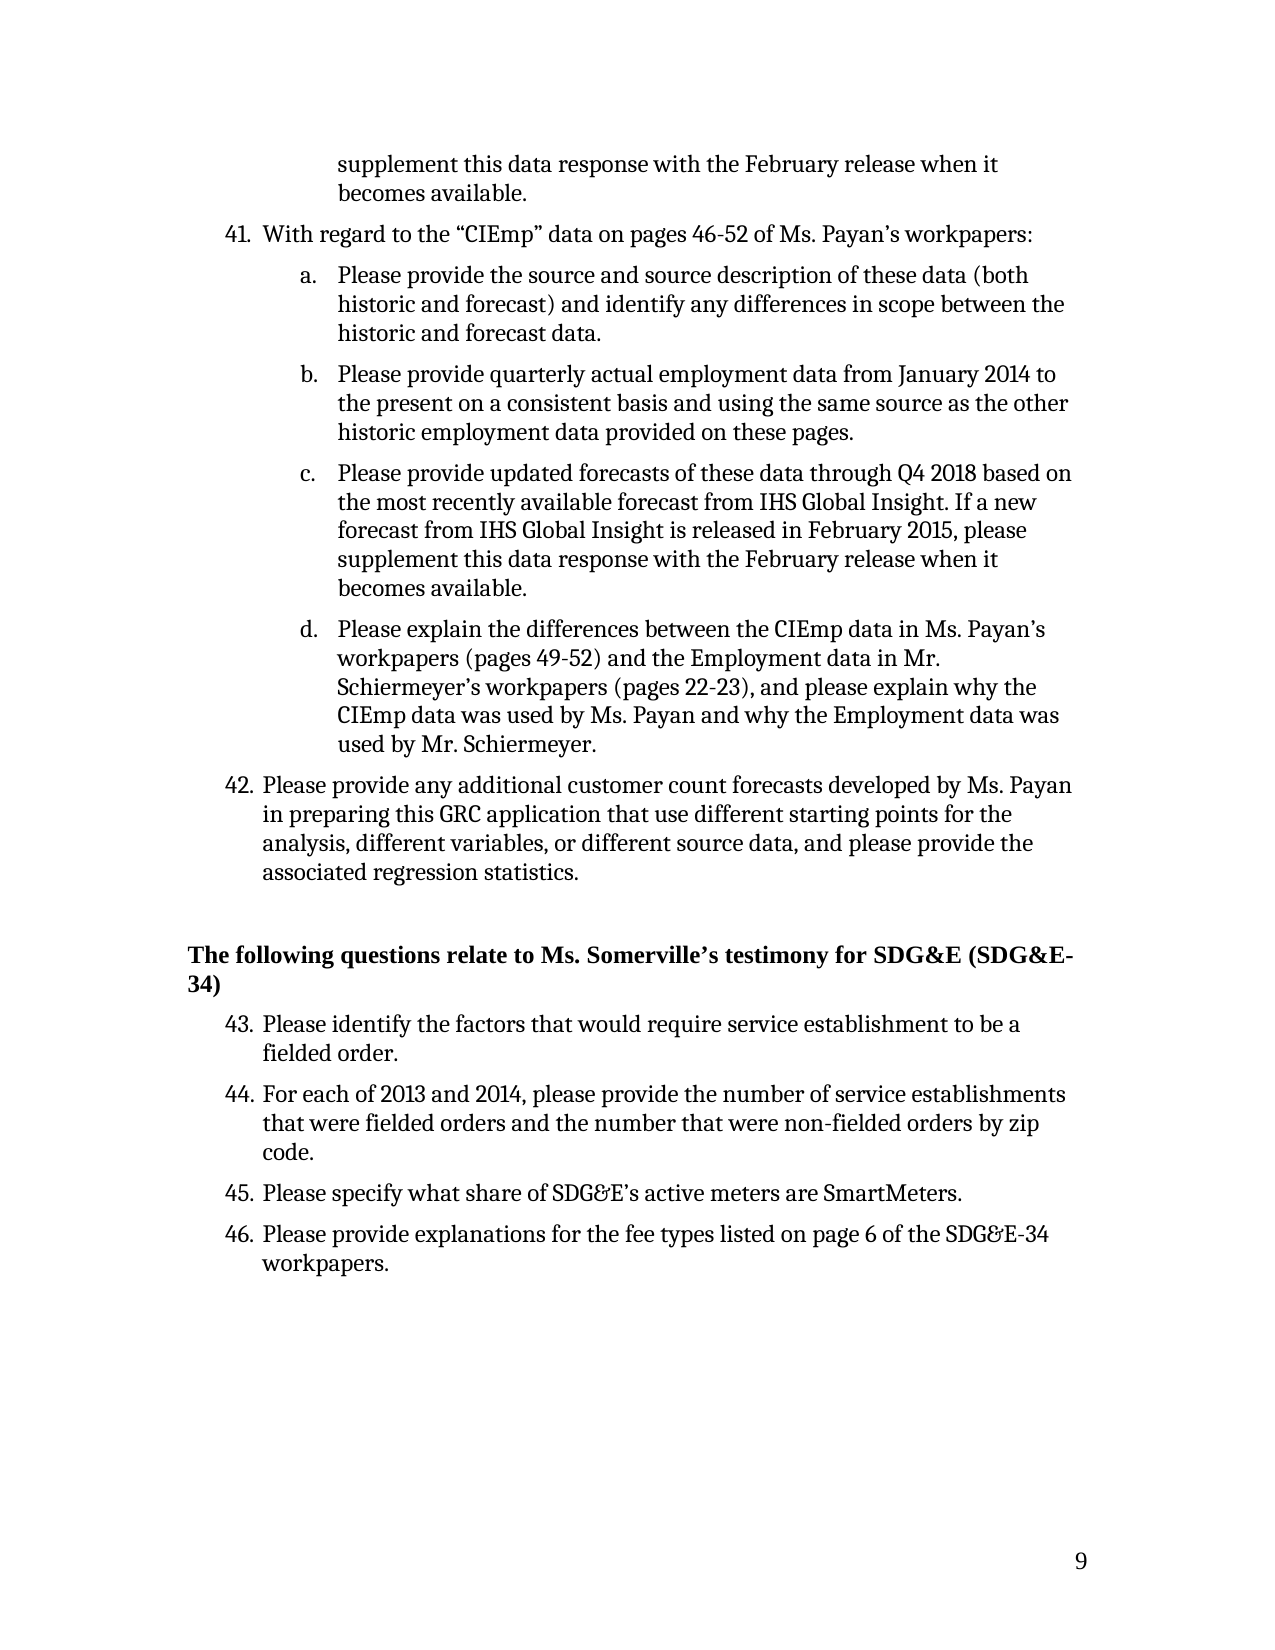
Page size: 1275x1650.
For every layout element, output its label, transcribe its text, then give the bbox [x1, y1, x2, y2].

list Please explain the differences between the CIEmp data in Ms. Payan’s workpapers (pages 49-52) and the Employment data in Mr. Schiermeyer’s workpapers (pages 22-23), and please explain why the CIEmp data was used by Ms. Payan and why the Employment data was used by Mr. Schiermeyer. [300, 615, 1087, 759]
list Please identify the factors that would require service establishment to be a fielded order. [225, 1010, 1087, 1067]
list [300, 150, 1087, 207]
text The following questions relate to Ms. Somerville’s testimony for SDG&E (SDG&E-34) [187, 940, 1087, 997]
list Please provide explanations for the fee types listed on page 6 of the SDG&E-34 workpapers. [225, 1220, 1087, 1277]
list Please provide any additional customer count forecasts developed by Ms. Payan in preparing this GRC application that use different starting points for the analysis, different variables, or different source data, and please provide the associated regression statistics. [225, 771, 1087, 886]
list With regard to the “CIEmp” data on pages 46-52 of Ms. Payan’s workpapers: [225, 220, 1087, 249]
list Please specify what share of SDG&E’s active meters are SmartMeters. [225, 1179, 1087, 1207]
list For each of 2013 and 2014, please provide the number of service establishments that were fielded orders and the number that were non-fielded orders by zip code. [225, 1080, 1087, 1166]
list Please provide quarterly actual employment data from January 2014 to the present on a consistent basis and using the same source as the other historic employment data provided on these pages. [300, 360, 1087, 446]
